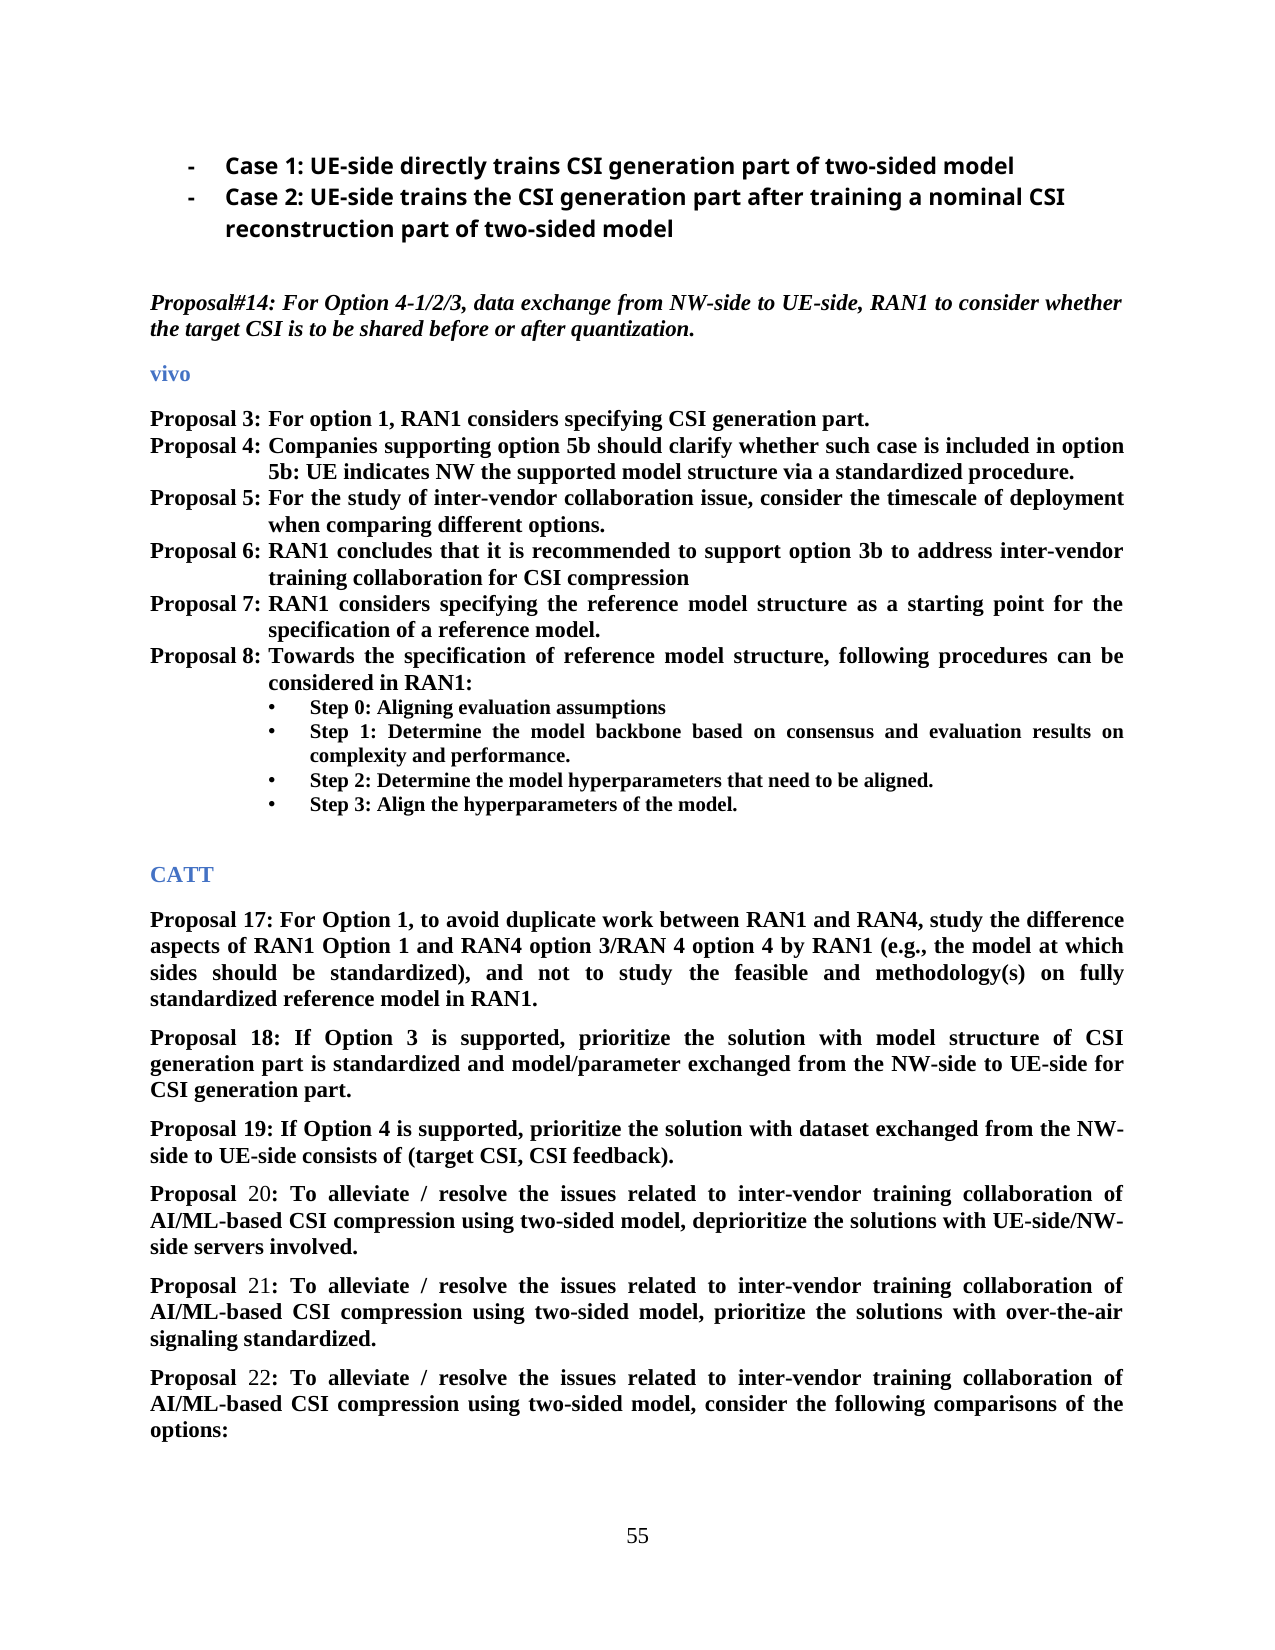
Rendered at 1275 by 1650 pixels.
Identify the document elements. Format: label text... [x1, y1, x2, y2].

list RAN1 considers specifying the reference model structure as a starting point for the specification of a reference model. [150, 590, 1125, 643]
list Step 3: Align the hyperparameters of the model. [268, 792, 1125, 816]
text vivo [150, 360, 1125, 387]
list Step 2: Determine the model hyperparameters that need to be aligned. [268, 767, 1125, 792]
list Step 1: Determine the model backbone based on consensus and evaluation results on complexity and performance. [268, 719, 1125, 767]
list Step 0: Aligning evaluation assumptions [268, 695, 1125, 719]
list For option 1, RAN1 considers specifying CSI generation part. [150, 405, 1125, 432]
list Towards the specification of reference model structure, following procedures can be considered in RAN1: [150, 643, 1125, 695]
text CATT [150, 861, 1125, 887]
list Case 2: UE-side trains the CSI generation part after training a nominal CSI reconstruction part of two-sided model [187, 181, 1125, 244]
list Companies supporting option 5b should clarify whether such case is included in option 5b: UE indicates NW the supported model structure via a standardized procedure. [150, 432, 1125, 484]
text Proposal#14: For Option 4-1/2/3, data exchange from NW-side to UE-side, RAN1 to consider whether the target CSI is to be shared before or after quantization. [150, 289, 1125, 342]
list For the study of inter-vendor collaboration issue, consider the timescale of deployment when comparing different options. [150, 484, 1125, 537]
list RAN1 concludes that it is recommended to support option 3b to address inter-vendor training collaboration for CSI compression [150, 537, 1125, 590]
list Case 1: UE-side directly trains CSI generation part of two-sided model [187, 150, 1125, 181]
